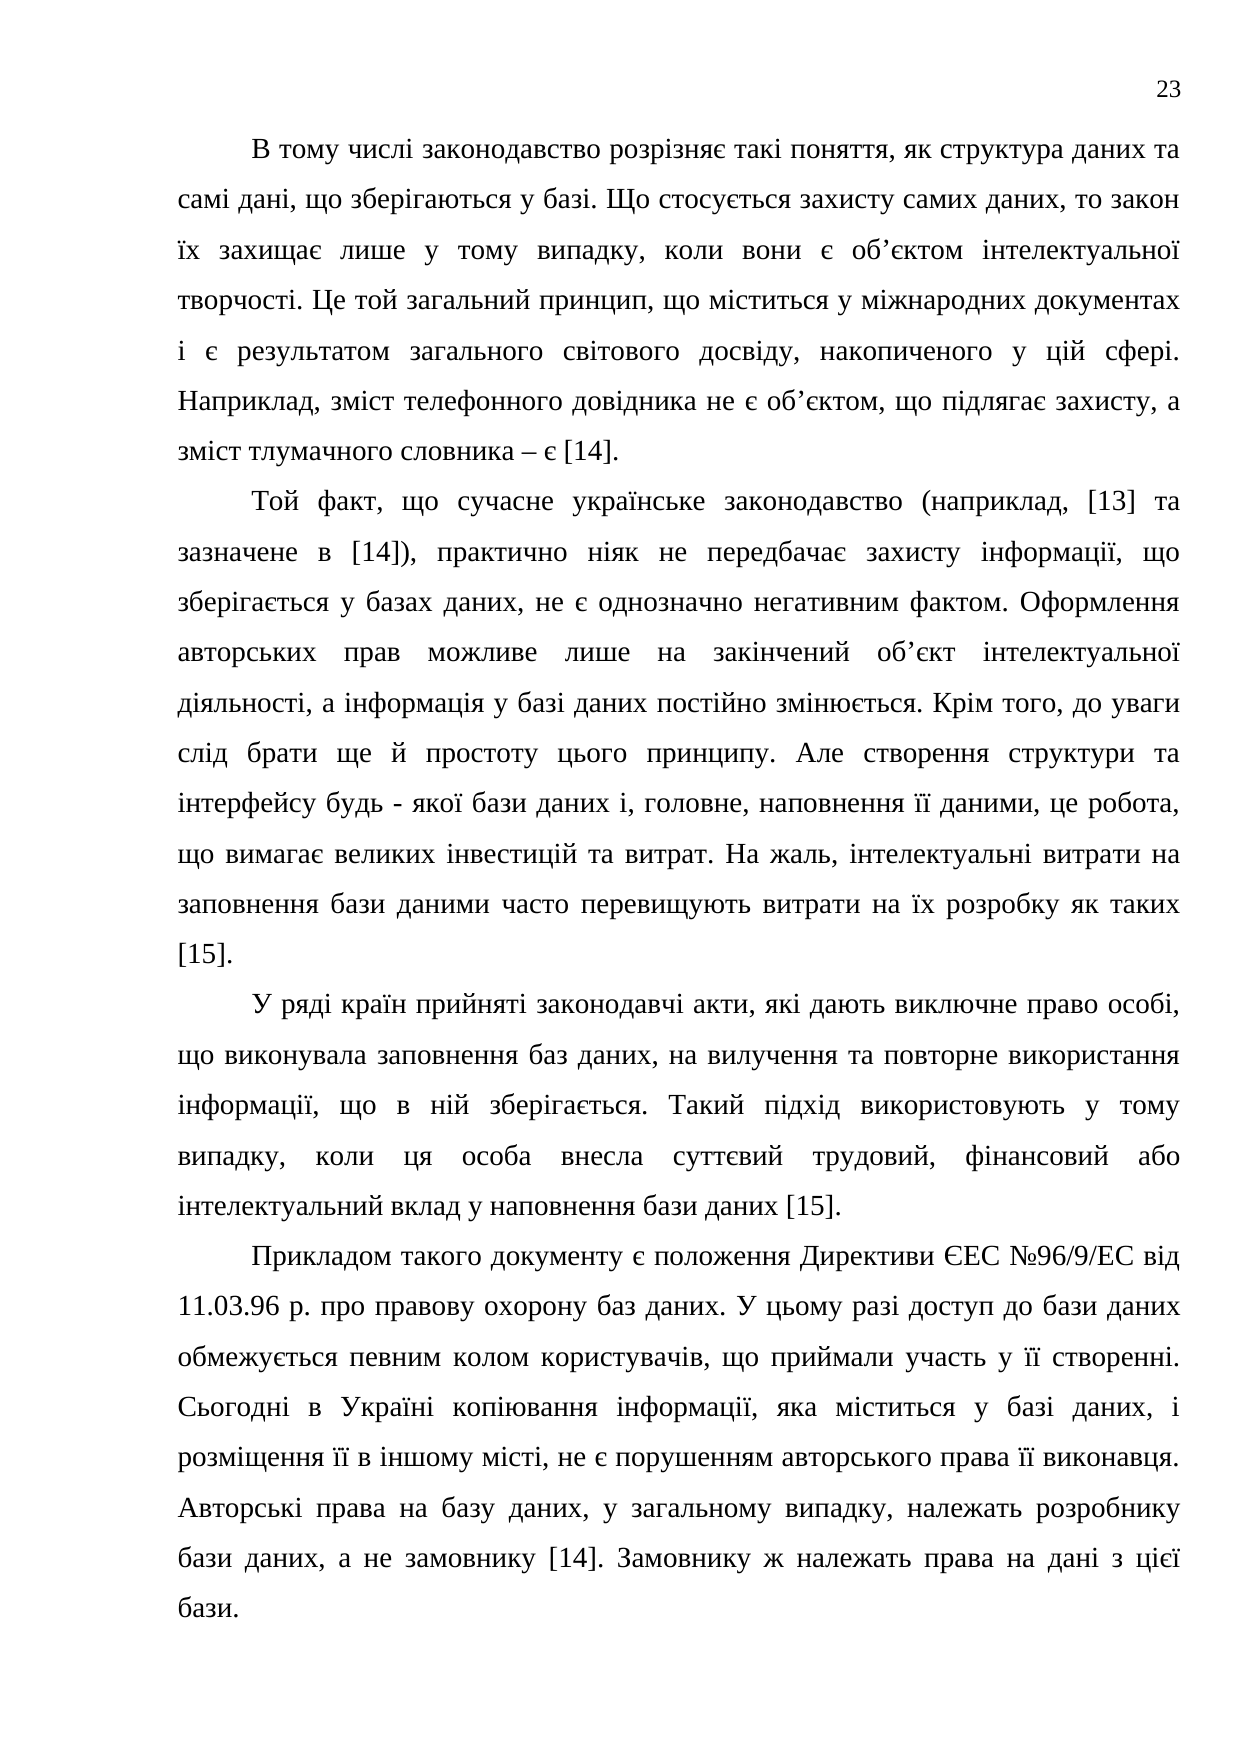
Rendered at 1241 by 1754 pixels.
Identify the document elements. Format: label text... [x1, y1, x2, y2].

text У ряді країн прийняті законодавчі акти, які дають виключне право особі, що виконувала заповнення баз даних, на вилучення та повторне використання інформації, що в ній зберігається. Такий підхід використовують у тому випадку, коли ця особа внесла суттєвий трудовий, фінансовий або інтелектуальний вклад у наповнення бази даних [15]. [177, 987, 1181, 1221]
text Прикладом такого документу є положення Директиви ЄЕС №96/9/ЕС від 11.03.96 р. про правову охорону баз даних. У цьому разі доступ до бази даних обмежується певним колом користувачів, що приймали участь у її створенні. Сьогодні в Україні копіювання інформації, яка міститься у базі даних, і розміщення її в іншому місті, не є порушенням авторського права її виконавця. Авторські права на базу даних, у загальному випадку, належать розробнику бази даних, а не замовнику [14]. Замовнику ж належать права на дані з цієї бази. [177, 1238, 1181, 1624]
text Той факт, що сучасне українське законодавство (наприклад, [13] та зазначене в [14]), практично ніяк не передбачає захисту інформації, що зберігається у базах даних, не є однозначно негативним фактом. Оформлення авторських прав можливе лише на закінчений об’єкт інтелектуальної діяльності, а інформація у базі даних постійно змінюється. Крім того, до уваги слід брати ще й простоту цього принципу. Але створення структури та інтерфейсу будь - якої бази даних і, головне, наповнення її даними, це робота, що вимагає великих інвестицій та витрат. На жаль, інтелектуальні витрати на заповнення бази даними часто перевищують витрати на їх розробку як таких [15]. [177, 483, 1181, 970]
text В тому числі законодавство розрізняє такі поняття, як структура даних та самі дані, що зберігаються у базі. Що стосується захисту самих даних, то закон їх захищає лише у тому випадку, коли вони є об’єктом інтелектуальної творчості. Це той загальний принцип, що міститься у міжнародних документах і є результатом загального світового досвіду, накопиченого у цій сфері. Наприклад, зміст телефонного довідника не є об’єктом, що підлягає захисту, а зміст тлумачного словника – є [14]. [177, 131, 1181, 467]
